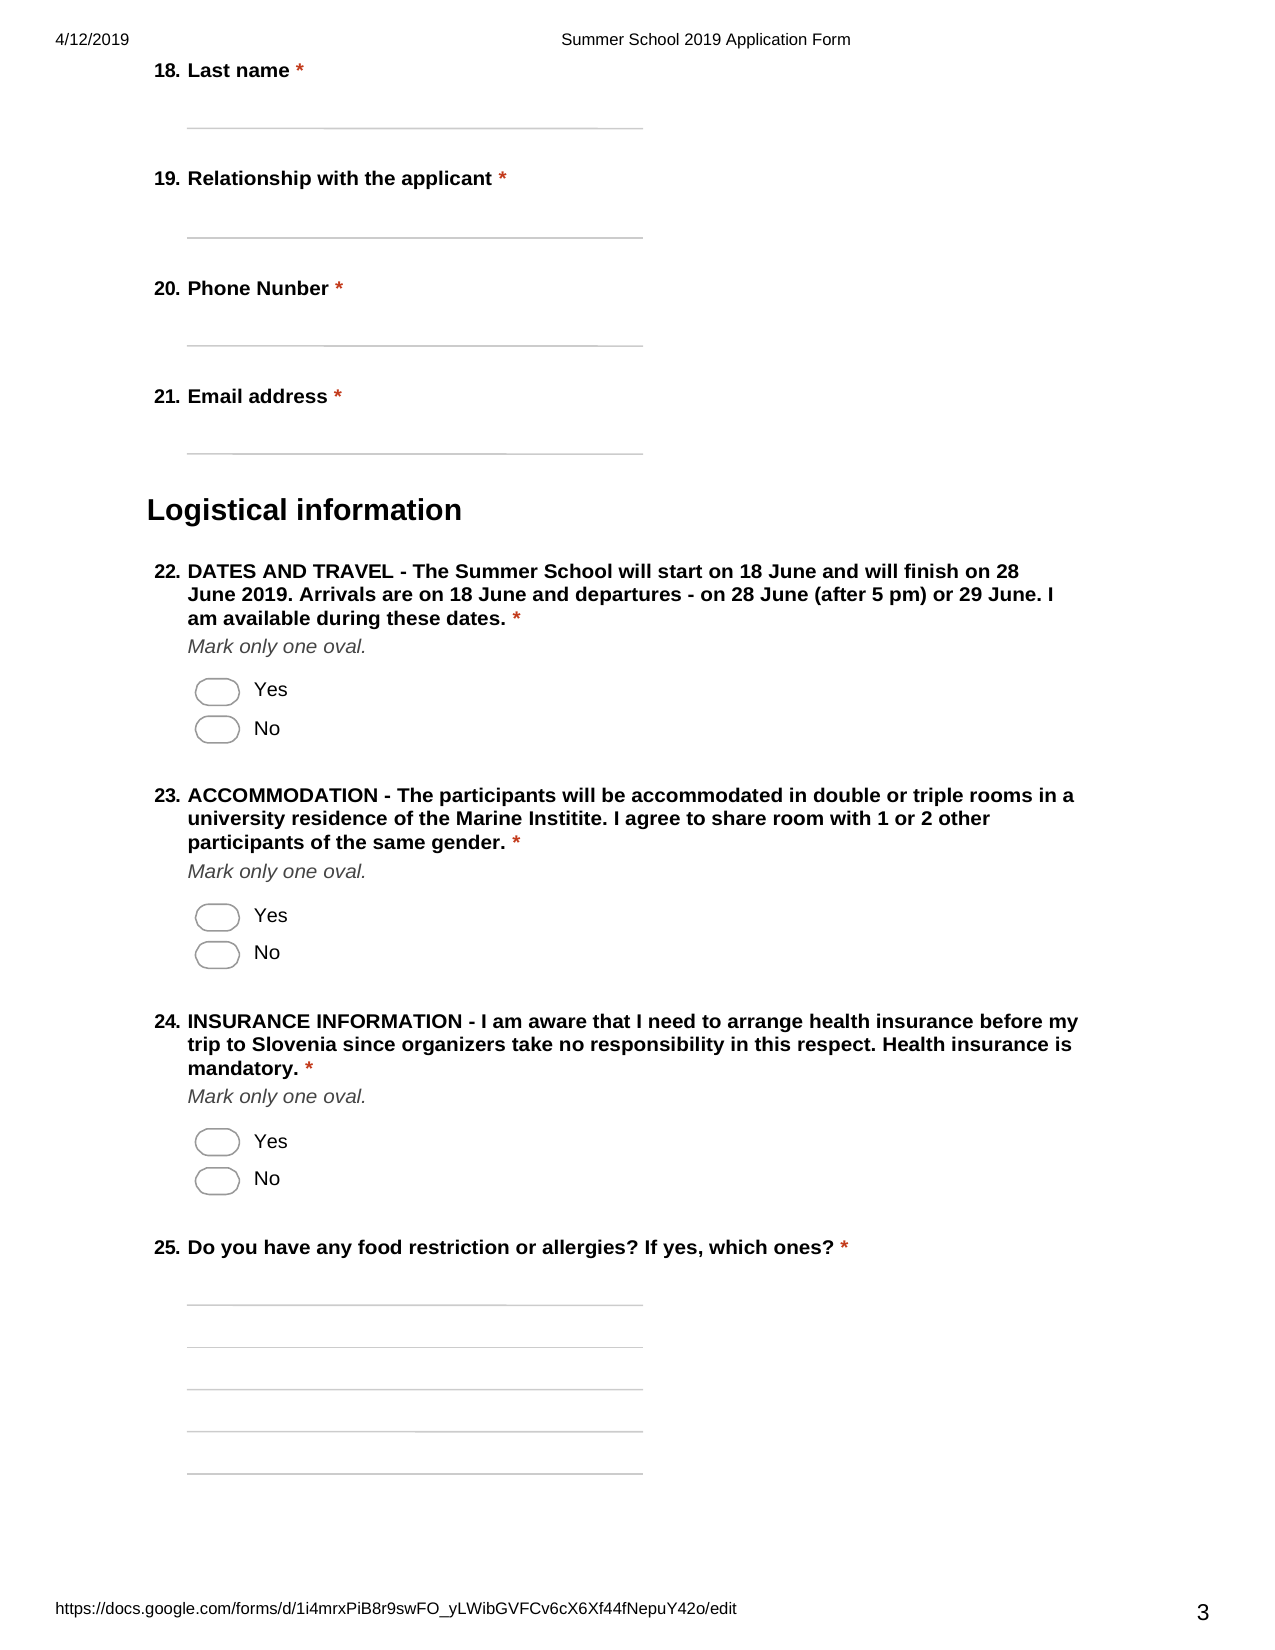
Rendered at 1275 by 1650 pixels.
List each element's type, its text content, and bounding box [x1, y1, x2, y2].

text Yes No [253, 1130, 312, 1190]
list Email address * [154, 385, 1108, 407]
list DATES AND TRAVEL - The Summer School will start on 18 June and will finish on 28 June 2019. Arrivals are on 18 June and departures - on 28 June (after 5 pm) or 29 June. I am available during these dates. * [154, 560, 1056, 629]
text Mark only one oval. [187, 634, 1108, 657]
text Yes No [253, 678, 312, 740]
text Logistical information [147, 492, 1108, 527]
list Phone Nunber * [154, 277, 1108, 299]
list Relationship with the applicant * [154, 167, 1108, 190]
subtitle Do you have any food restriction or allergies? If yes, which ones? * [154, 1236, 1108, 1259]
text Yes No [253, 904, 312, 964]
subtitle INSURANCE INFORMATION - I am aware that I need to arrange health insurance before my trip to Slovenia since organizers take no responsibility in this respect. Health insurance is mandatory. * [154, 1010, 1098, 1079]
text Mark only one oval. [187, 1084, 1108, 1107]
list Last name * [154, 59, 1108, 82]
text Mark only one oval. [187, 860, 1108, 883]
subtitle ACCOMMODATION - The participants will be accommodated in double or triple rooms in a university residence of the Marine Institite. I agree to share room with 1 or 2 other participants of the same gender. * [154, 784, 1095, 853]
